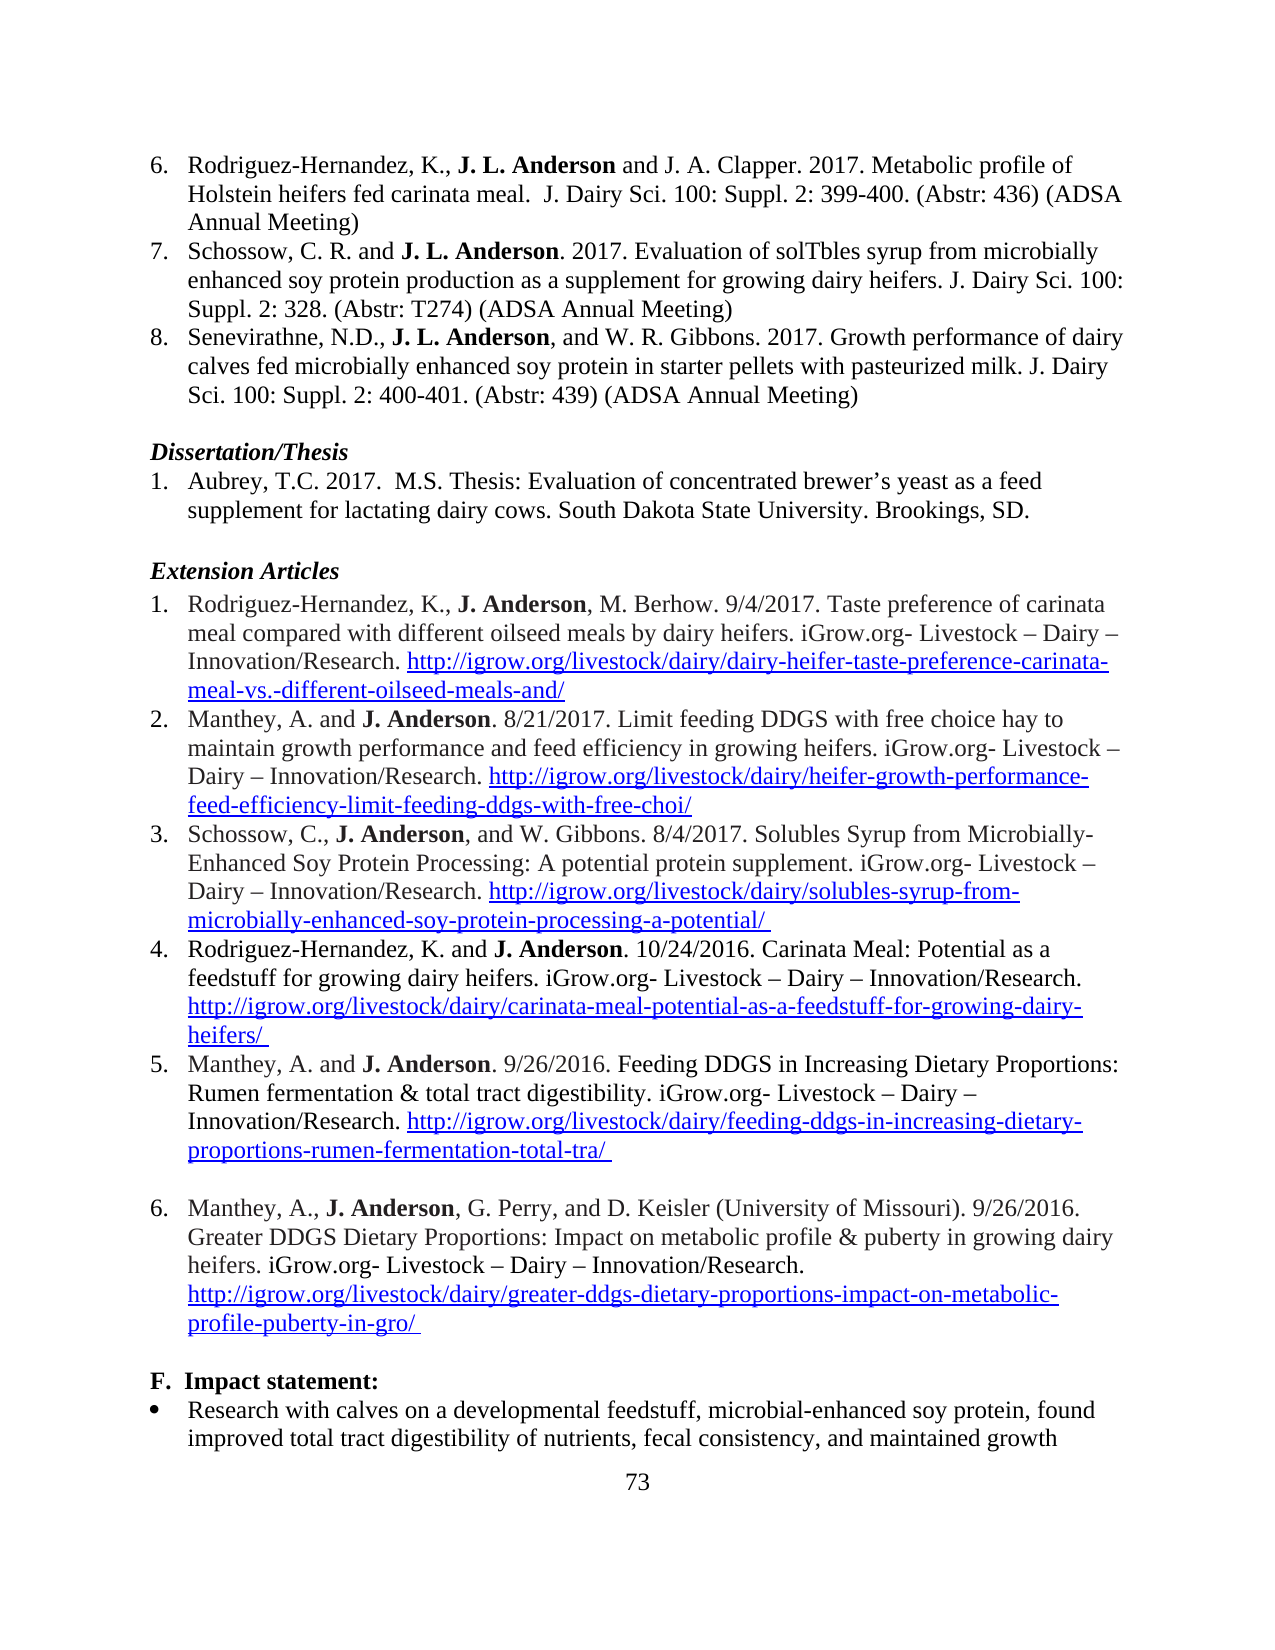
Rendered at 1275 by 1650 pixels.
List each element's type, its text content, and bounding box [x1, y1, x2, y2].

list Extension Articles [150, 556, 1125, 585]
list Manthey, A. and J. Anderson. 9/26/2016. Feeding DDGS in Increasing Dietary Proportions: Rumen fermentation & total tract digestibility. iGrow.org- Livestock – Dairy – Innovation/Research. http://igrow.org/livestock/dairy/feeding-ddgs-in-increasing-dietary-proportions-rumen-fermentation-total-tra/ [150, 1049, 1125, 1164]
list Senevirathne, N.D., J. L. Anderson, and W. R. Gibbons. 2017. Growth performance of dairy calves fed microbially enhanced soy protein in starter pellets with pasteurized milk. J. Dairy Sci. 100: Suppl. 2: 400-401. (Abstr: 439) (ADSA Annual Meeting) [150, 322, 1125, 409]
text F. Impact statement: [150, 1366, 1125, 1395]
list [150, 1395, 1125, 1452]
list Schossow, C., J. Anderson, and W. Gibbons. 8/4/2017. Solubles Syrup from Microbially-Enhanced Soy Protein Processing: A potential protein supplement. iGrow.org- Livestock – Dairy – Innovation/Research. http://igrow.org/livestock/dairy/solubles-syrup-from-microbially-enhanced-soy-protein-processing-a-potential/ [150, 819, 1125, 934]
list Schossow, C. R. and J. L. Anderson. 2017. Evaluation of solTbles syrup from microbially enhanced soy protein production as a supplement for growing dairy heifers. J. Dairy Sci. 100: Suppl. 2: 328. (Abstr: T274) (ADSA Annual Meeting) [150, 236, 1125, 322]
list Rodriguez-Hernandez, K., J. L. Anderson and J. A. Clapper. 2017. Metabolic profile of Holstein heifers fed carinata meal. J. Dairy Sci. 100: Suppl. 2: 399-400. (Abstr: 436) (ADSA Annual Meeting) [150, 150, 1125, 236]
list Rodriguez-Hernandez, K., J. Anderson, M. Berhow. 9/4/2017. Taste preference of carinata meal compared with different oilseed meals by dairy heifers. iGrow.org- Livestock – Dairy – Innovation/Research. http://igrow.org/livestock/dairy/dairy-heifer-taste-preference-carinata-meal-vs.-different-oilseed-meals-and/ [150, 589, 1125, 704]
list Manthey, A., J. Anderson, G. Perry, and D. Keisler (University of Missouri). 9/26/2016. Greater DDGS Dietary Proportions: Impact on metabolic profile & puberty in growing dairy heifers. iGrow.org- Livestock – Dairy – Innovation/Research. http://igrow.org/livestock/dairy/greater-ddgs-dietary-proportions-impact-on-metabolic-profile-puberty-in-gro/ [150, 1193, 1125, 1337]
list Manthey, A. and J. Anderson. 8/21/2017. Limit feeding DDGS with free choice hay to maintain growth performance and feed efficiency in growing heifers. iGrow.org- Livestock – Dairy – Innovation/Research. http://igrow.org/livestock/dairy/heifer-growth-performance-feed-efficiency-limit-feeding-ddgs-with-free-choi/ [150, 704, 1125, 819]
list Rodriguez-Hernandez, K. and J. Anderson. 10/24/2016. Carinata Meal: Potential as a feedstuff for growing dairy heifers. iGrow.org- Livestock – Dairy – Innovation/Research. http://igrow.org/livestock/dairy/carinata-meal-potential-as-a-feedstuff-for-growing-dairy-heifers/ [150, 934, 1125, 1049]
text Dissertation/Thesis [150, 437, 1125, 466]
list Aubrey, T.C. 2017. M.S. Thesis: Evaluation of concentrated brewer’s yeast as a feed supplement for lactating dairy cows. South Dakota State University. Brookings, SD. [150, 466, 1125, 524]
